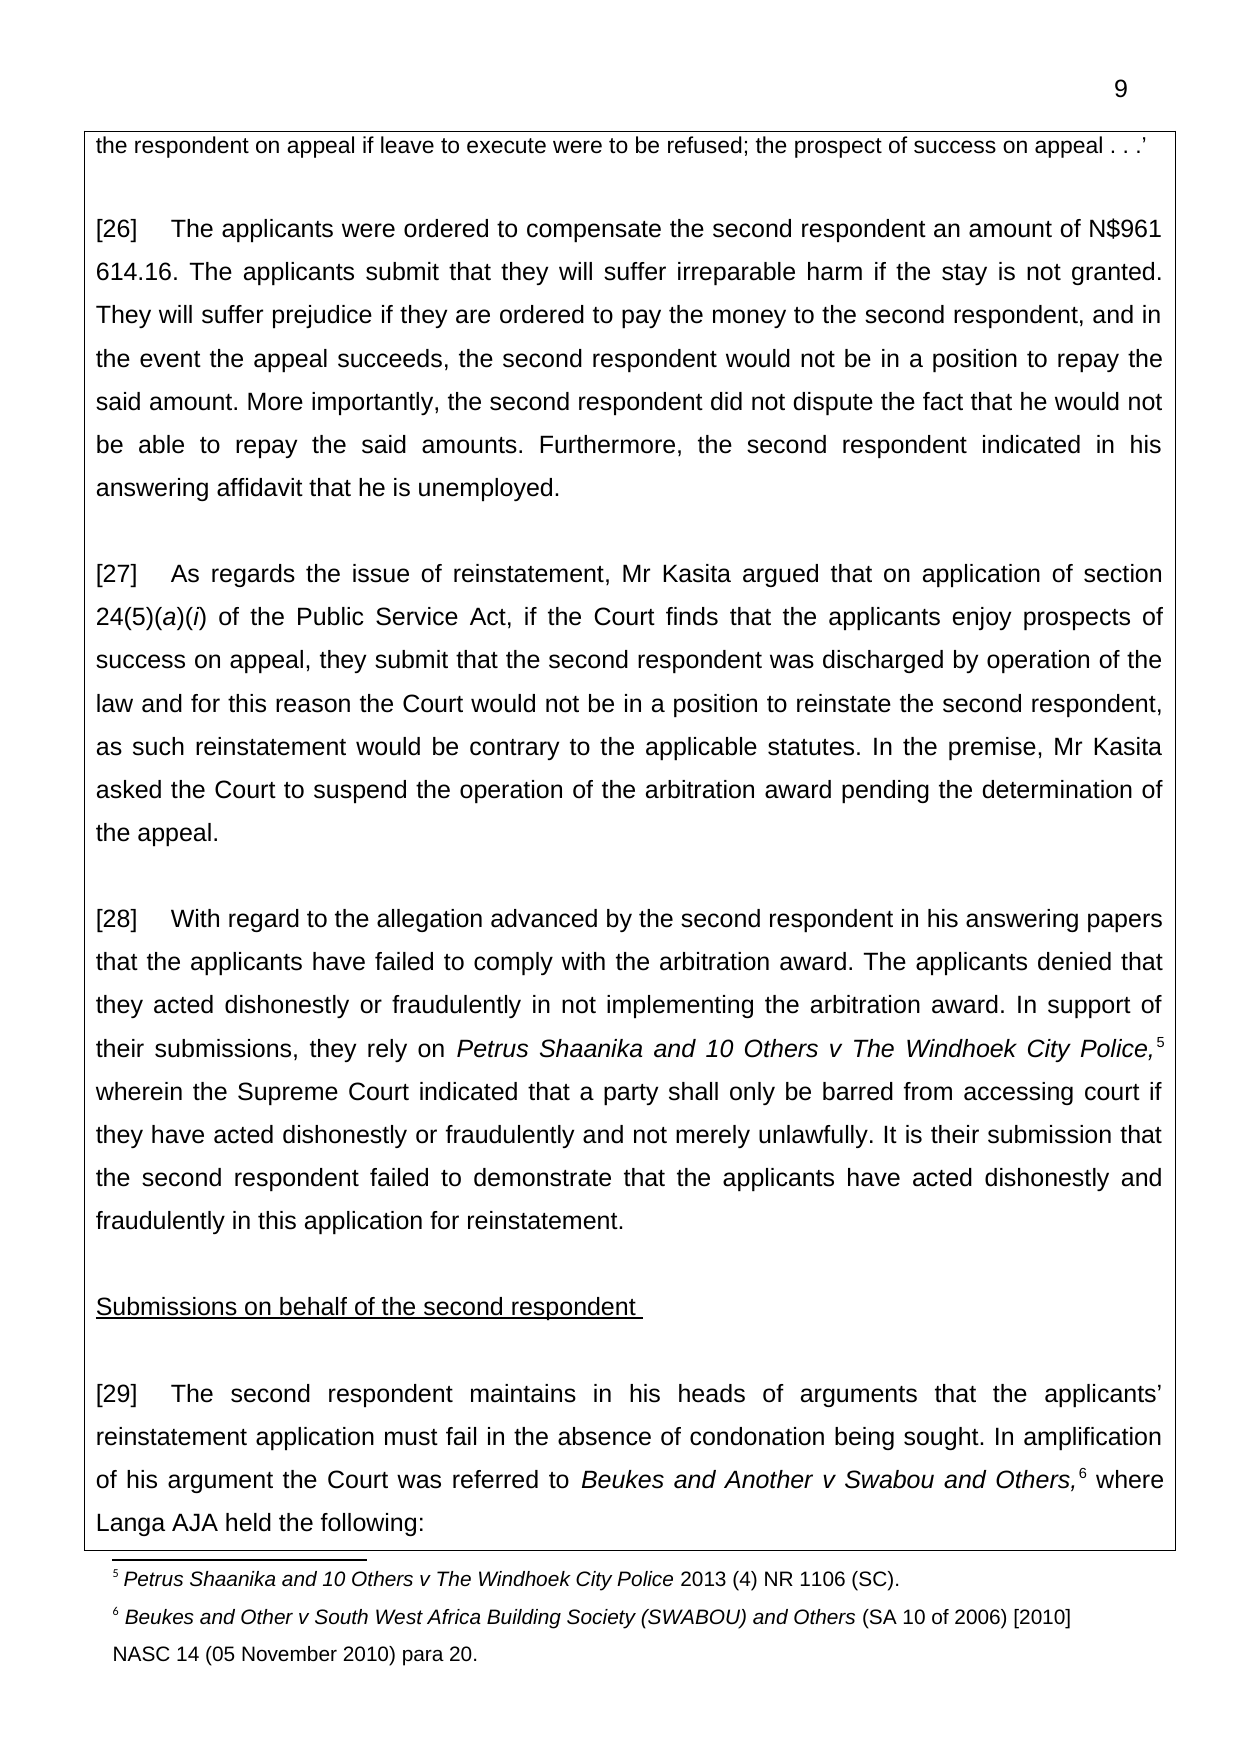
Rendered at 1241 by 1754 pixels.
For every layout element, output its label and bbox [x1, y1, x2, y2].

table_cell [85, 132, 1175, 1550]
